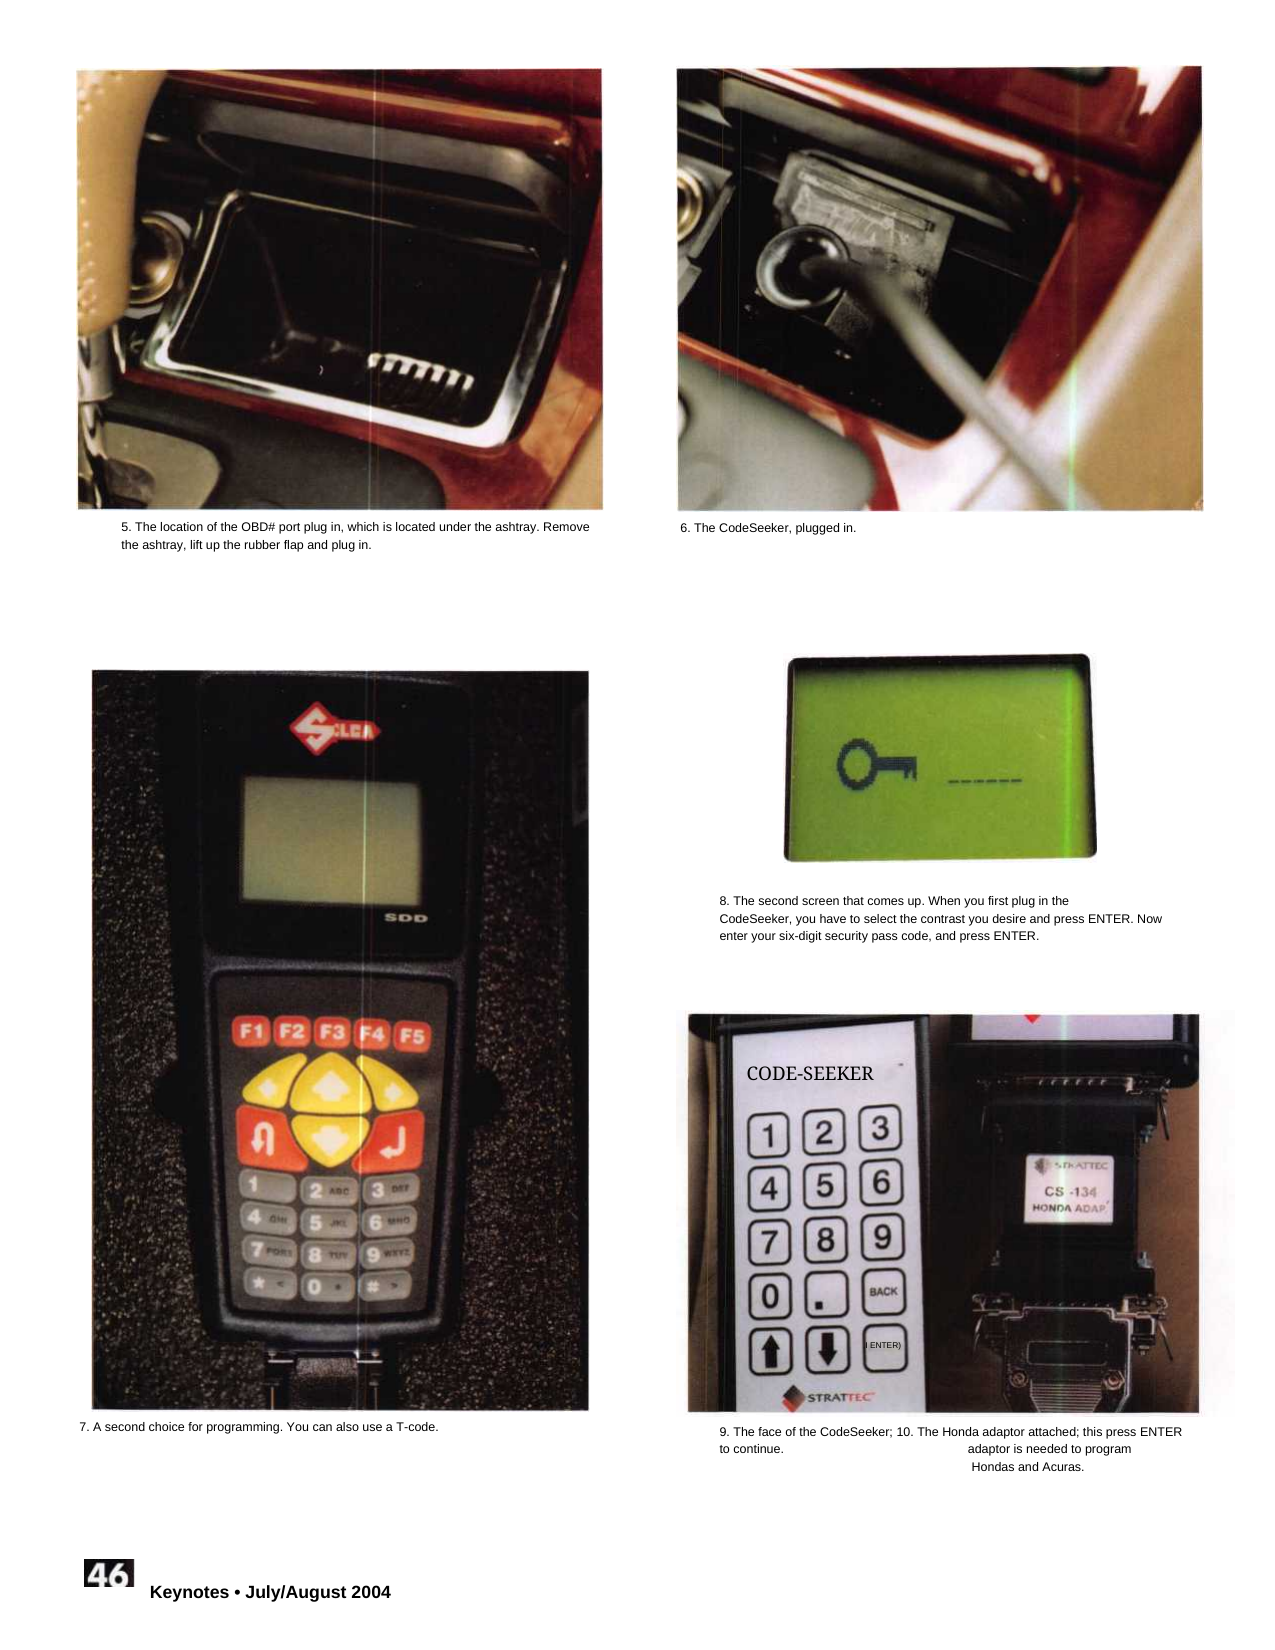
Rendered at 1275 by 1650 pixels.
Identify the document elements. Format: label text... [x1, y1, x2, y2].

text CodeSeeker, you have to select the contrast you desire and press ENTER. Now enter your six-digit security pass code, and press ENTER. [719, 909, 1187, 944]
picture [84, 1559, 135, 1587]
text Keynotes • July/August 2004 [149, 1583, 391, 1602]
text 7. A second choice for programming. You can also use a T-code. [79, 1420, 439, 1434]
picture [91, 669, 590, 1412]
text 8. The second screen that comes up. When you first plug in the [719, 892, 1187, 909]
text 9. The face of the CodeSeeker; 10. The Honda adaptor attached; this press ENTER to continue. adaptor is needed to program [719, 1423, 1187, 1457]
picture [76, 68, 604, 511]
picture [676, 65, 1204, 512]
text 6. The CodeSeeker, plugged in. [680, 521, 857, 535]
text Hondas and Acuras. [971, 1457, 1187, 1474]
subtitle CODE-SEEKER [746, 1056, 874, 1087]
picture [676, 1010, 1235, 1417]
text 5. The location of the OBD# port plug in, which is located under the ashtray. Remove the ashtray, lift up the rubber flap and plug in. [121, 518, 598, 553]
picture [783, 653, 1097, 863]
